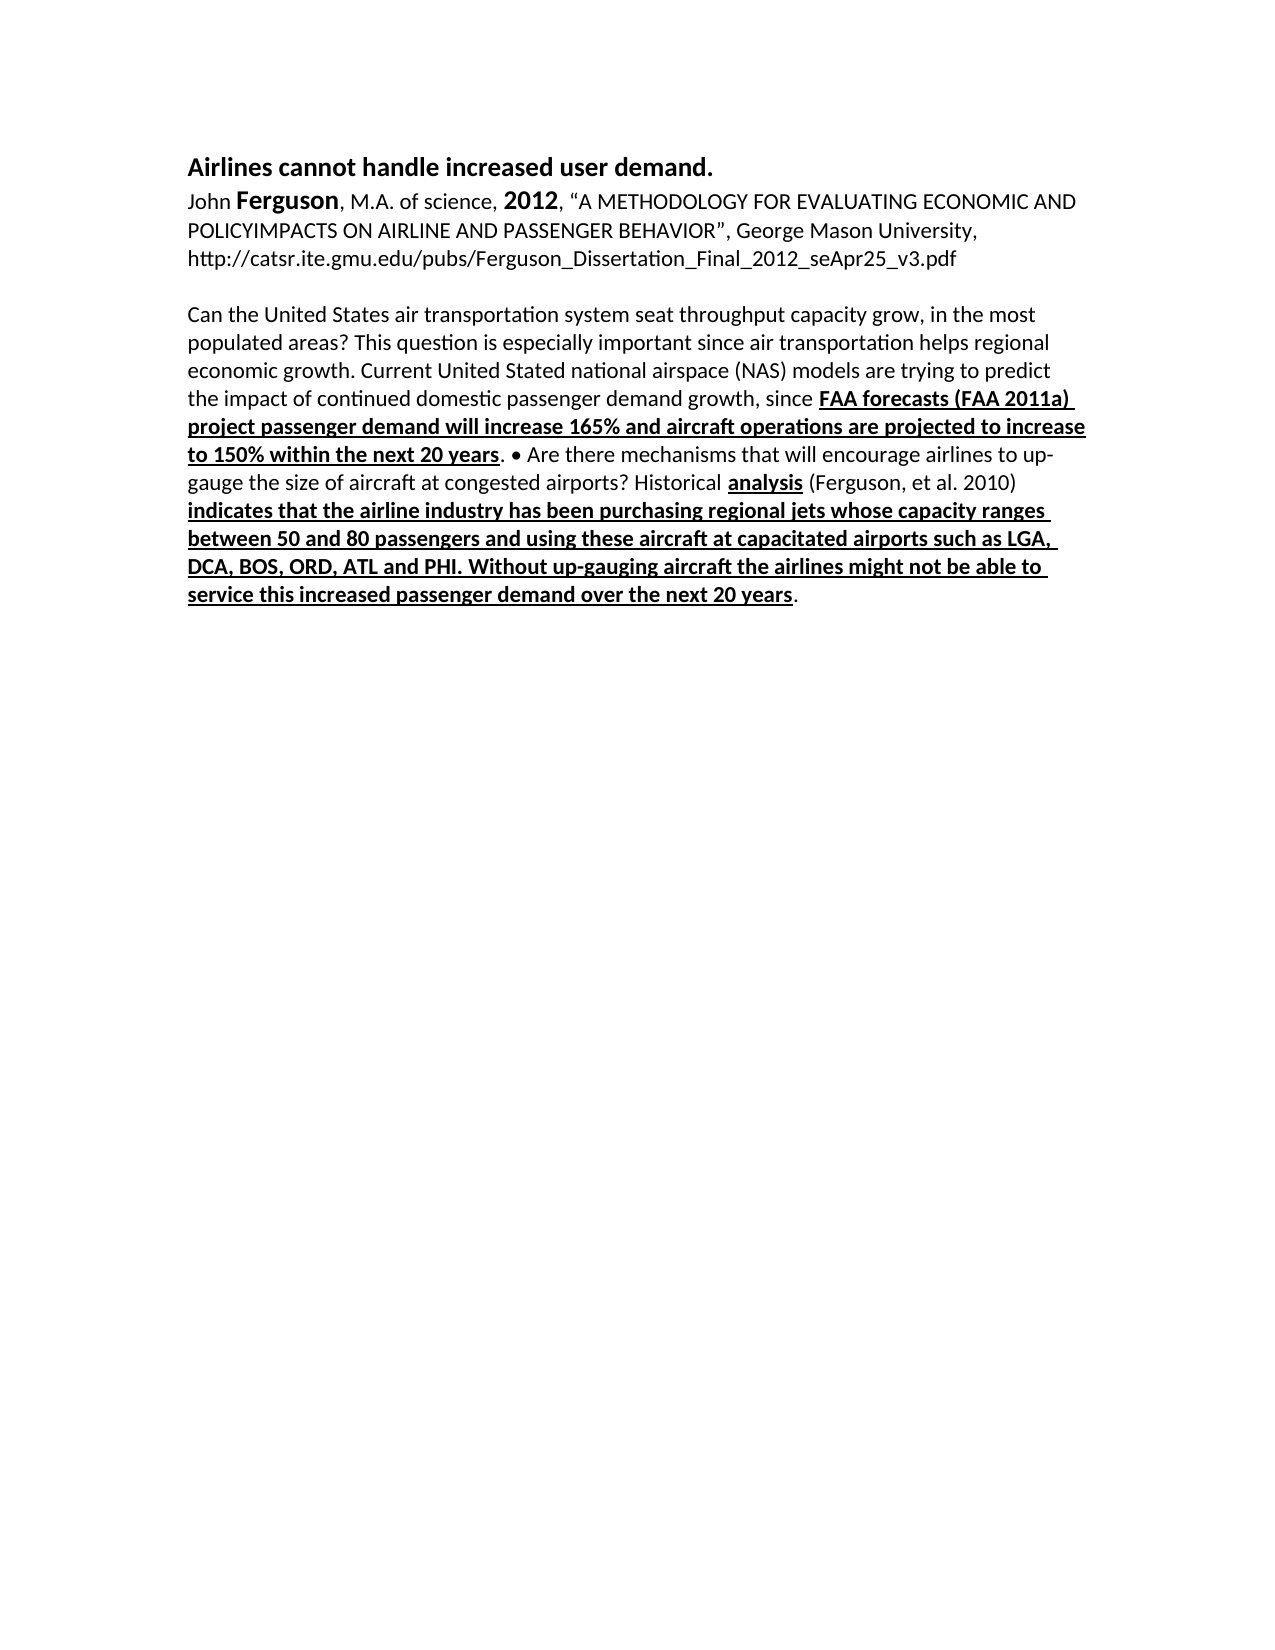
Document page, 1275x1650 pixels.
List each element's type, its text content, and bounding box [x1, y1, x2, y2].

text Can the United States air transportation system seat throughput capacity grow, in the most populated areas? This question is especially important since air transportation helps regional economic growth. Current United Stated national airspace (NAS) models are trying to predict the impact of continued domestic passenger demand growth, since FAA forecasts (FAA 2011a) project passenger demand will increase 165% and aircraft operations are projected to increase to 150% within the next 20 years. • Are there mechanisms that will encourage airlines to up-gauge the size of aircraft at congested airports? Historical analysis (Ferguson, et al. 2010) indicates that the airline industry has been purchasing regional jets whose capacity ranges between 50 and 80 passengers and using these aircraft at capacitated airports such as LGA, DCA, BOS, ORD, ATL and PHI. Without up-gauging aircraft the airlines might not be able to service this increased passenger demand over the next 20 years. [187, 300, 1087, 608]
subtitle Airlines cannot handle increased user demand. [187, 150, 1087, 183]
text John Ferguson, M.A. of science, 2012, “A METHODOLOGY FOR EVALUATING ECONOMIC AND POLICYIMPACTS ON AIRLINE AND PASSENGER BEHAVIOR”, George Mason University, http://catsr.ite.gmu.edu/pubs/Ferguson_Dissertation_Final_2012_seApr25_v3.pdf [187, 183, 1087, 272]
